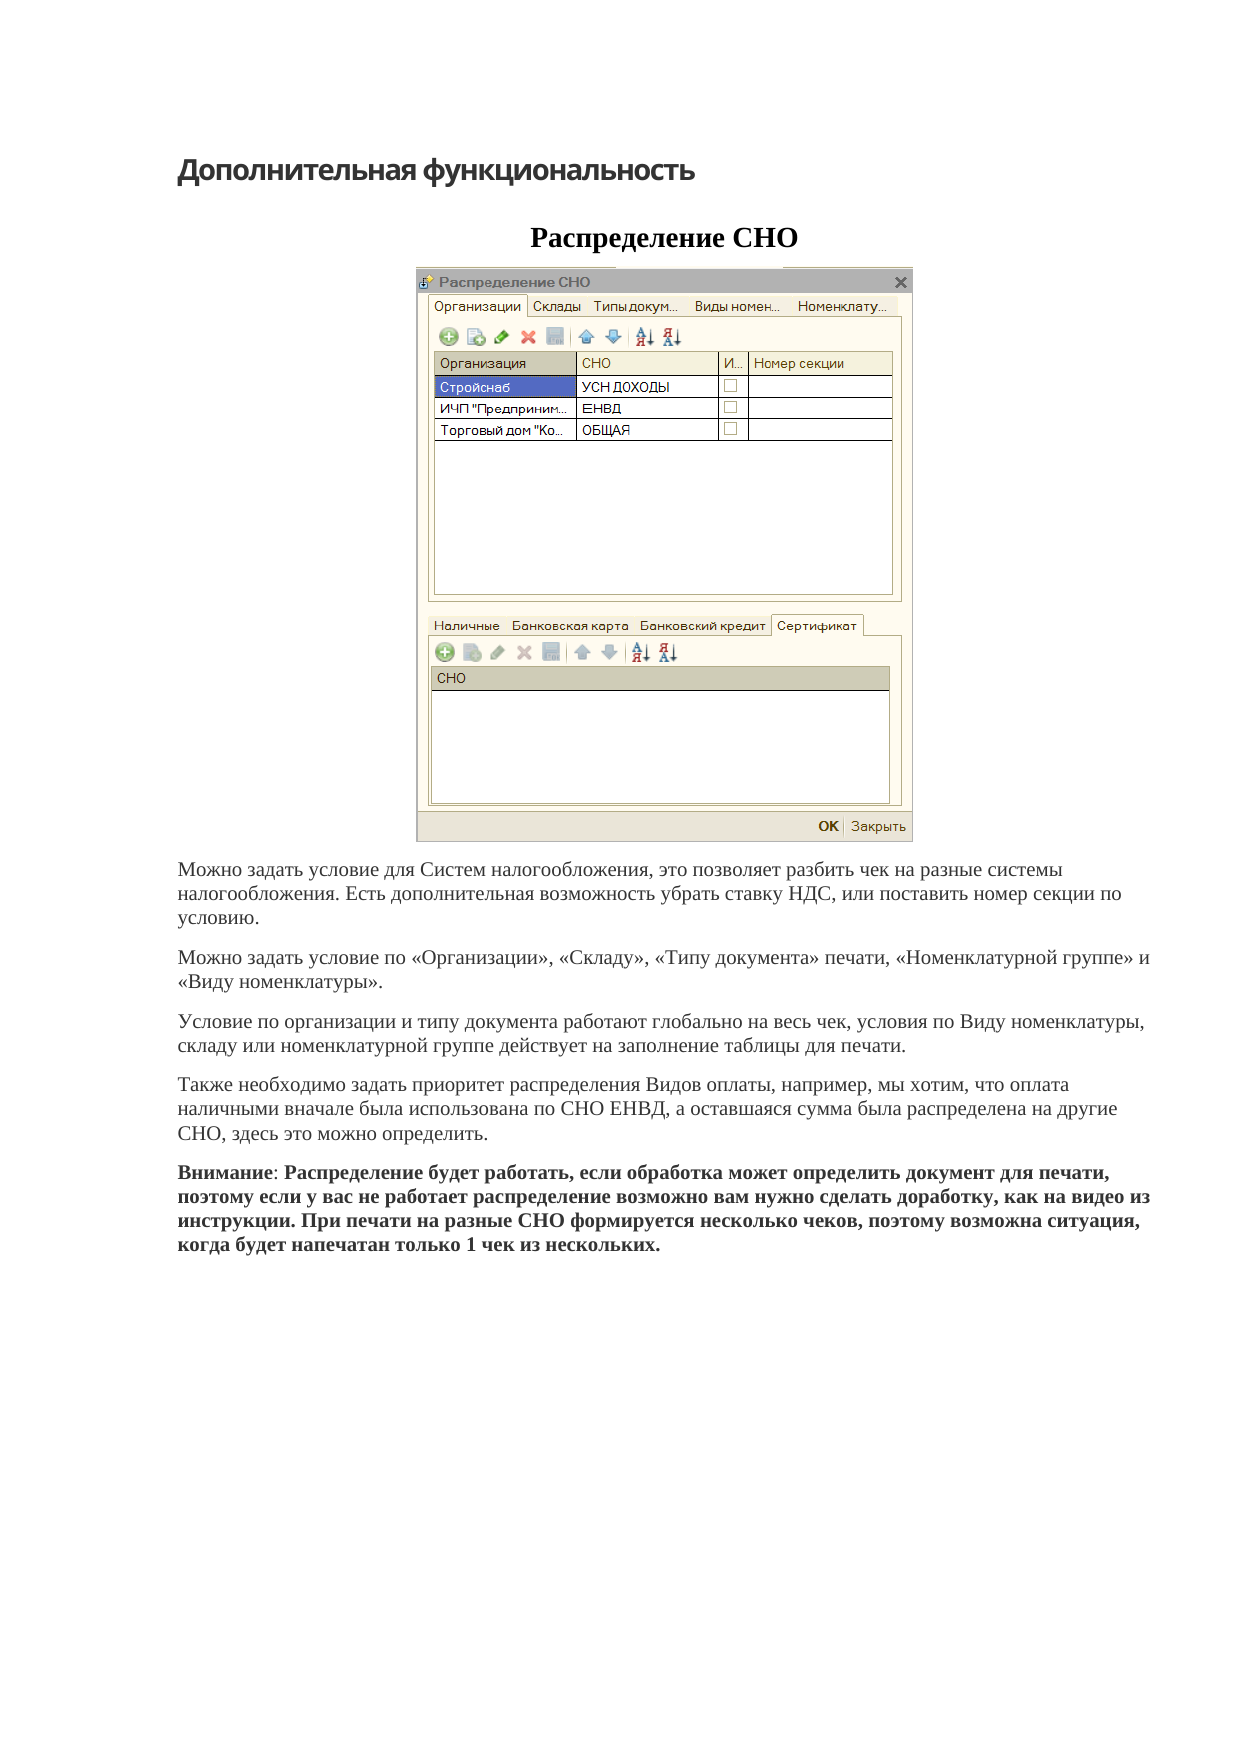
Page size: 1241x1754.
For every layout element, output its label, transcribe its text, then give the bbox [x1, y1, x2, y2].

text Также необходимо задать приоритет распределения Видов оплаты, например, мы хотим, что оплата наличными вначале была использована по СНО ЕНВД, а оставшаяся сумма была распределена на другие СНО, здесь это можно определить. [488, 1072, 1152, 1144]
text Можно задать условие по «Организации», «Складу», «Типу документа» печати, «Номенклатурной группе» и «Виду номенклатуры». [383, 945, 1152, 993]
text Можно задать условие для Систем налогообложения, это позволяет разбить чек на разные системы налогообложения. Есть дополнительная возможность убрать ставку НДС, или поставить номер секции по условию. [259, 857, 1152, 929]
subtitle Дополнительная функциональность [177, 149, 1152, 189]
text Внимание: Распределение будет работать, если обработка может определить документ для печати, поэтому если у вас не работает распределение возможно вам нужно сделать доработку, как на видео из инструкции. При печати на разные СНО формируется несколько чеков, поэтому возможна ситуация, когда будет напечатан только 1 чек из нескольких. [661, 1160, 1152, 1256]
subtitle Распределение СНО [177, 220, 1152, 254]
picture [416, 266, 913, 842]
text Условие по организации и типу документа работают глобально на весь чек, условия по Виду номенклатуры, складу или номенклатурной группе действует на заполнение таблицы для печати. [177, 1008, 1152, 1057]
